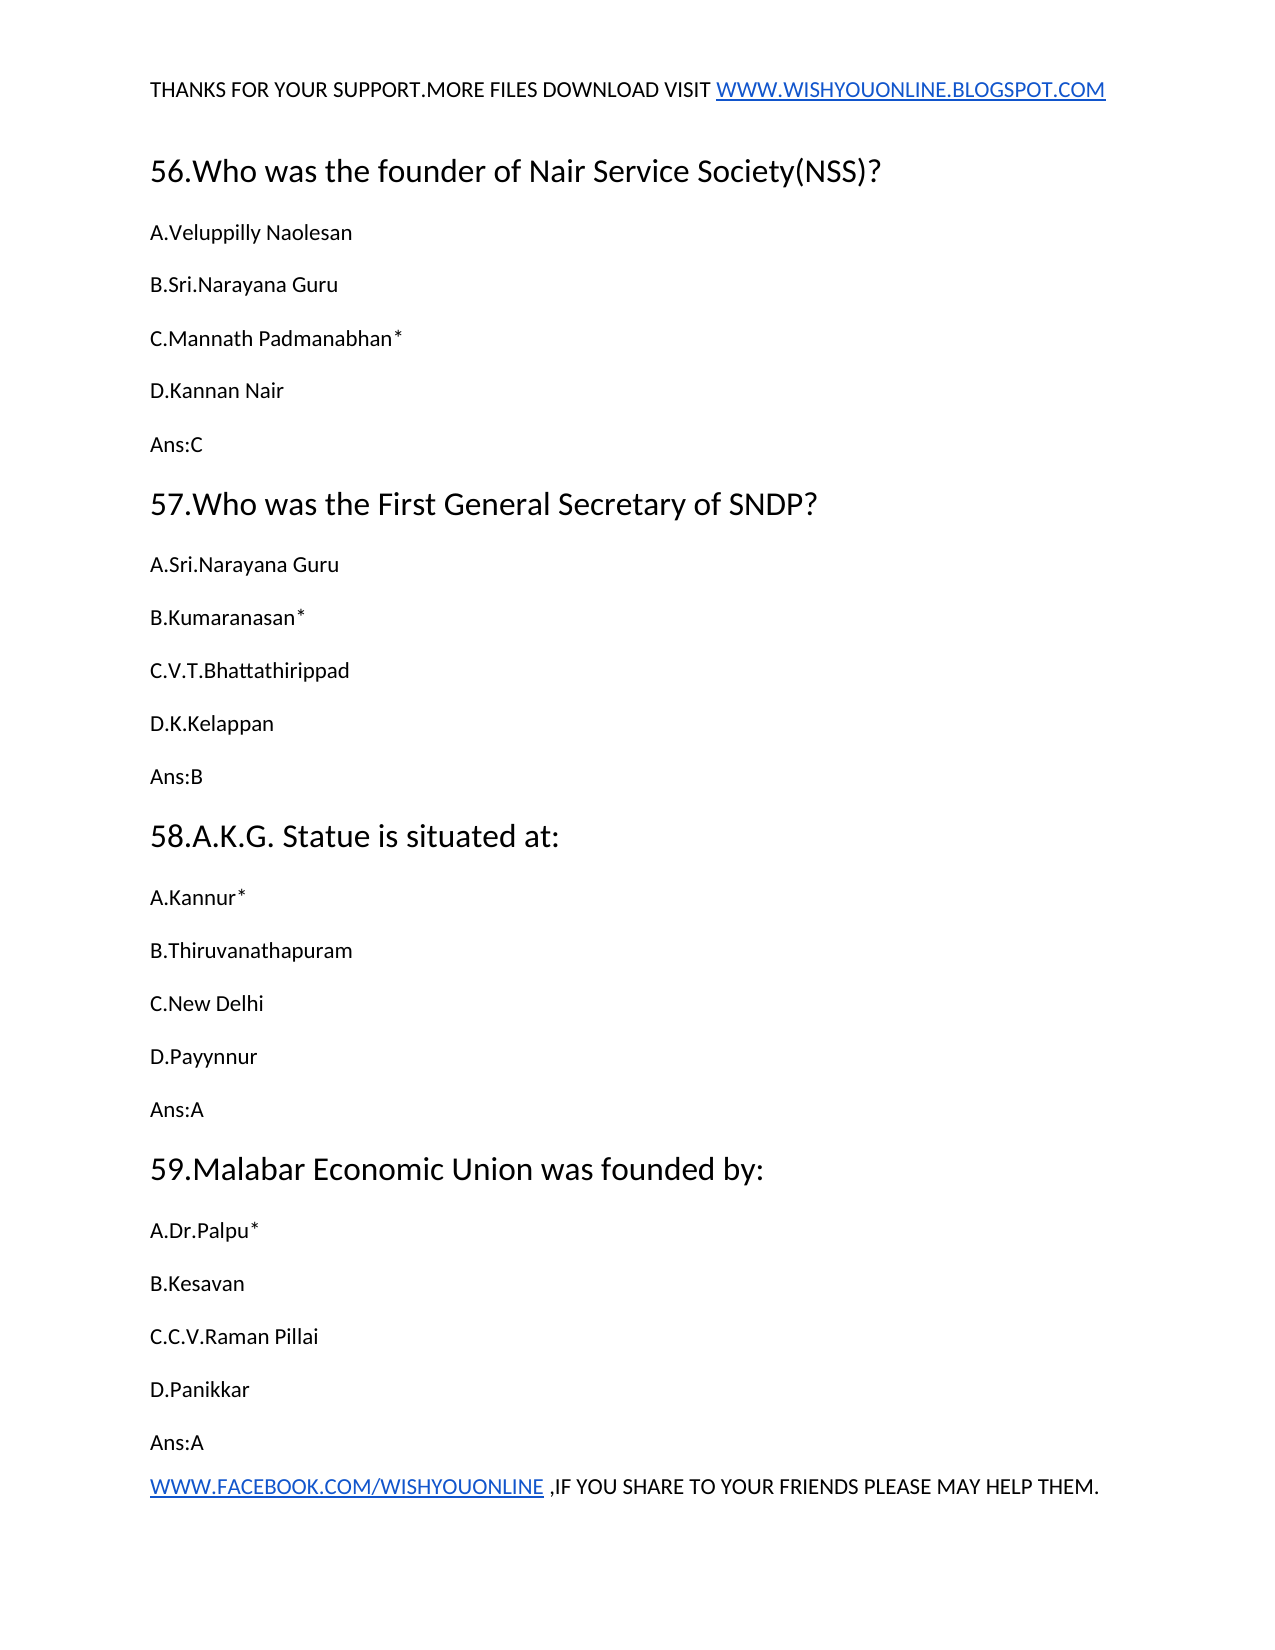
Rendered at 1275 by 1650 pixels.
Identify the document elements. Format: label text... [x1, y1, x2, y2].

text C.C.V.Raman Pillai [150, 1322, 1125, 1350]
text D.Kannan Nair [150, 377, 1125, 405]
text A.Dr.Palpu* [150, 1216, 1125, 1244]
text D.Panikkar [150, 1375, 1125, 1403]
text C.New Delhi [150, 989, 1125, 1017]
text Ans:C [150, 430, 1125, 458]
text Ans:A [150, 1428, 1125, 1456]
text D.K.Kelappan [150, 709, 1125, 737]
text Ans:A [150, 1095, 1125, 1123]
text B.Kumaranasan* [150, 603, 1125, 631]
text Ans:B [150, 762, 1125, 790]
text 58.A.K.G. Statue is situated at: [150, 815, 1125, 856]
text B.Kesavan [150, 1269, 1125, 1297]
text C.Mannath Padmanabhan* [150, 324, 1125, 352]
text C.V.T.Bhattathirippad [150, 656, 1125, 684]
text A.Kannur* [150, 883, 1125, 911]
text 56.Who was the founder of Nair Service Society(NSS)? [150, 150, 1125, 191]
text D.Payynnur [150, 1042, 1125, 1070]
text 59.Malabar Economic Union was founded by: [150, 1148, 1125, 1189]
text B.Thiruvanathapuram [150, 936, 1125, 964]
text A.Veluppilly Naolesan [150, 218, 1125, 246]
text B.Sri.Narayana Guru [150, 271, 1125, 299]
text 57.Who was the First General Secretary of SNDP? [150, 483, 1125, 523]
text A.Sri.Narayana Guru [150, 550, 1125, 578]
